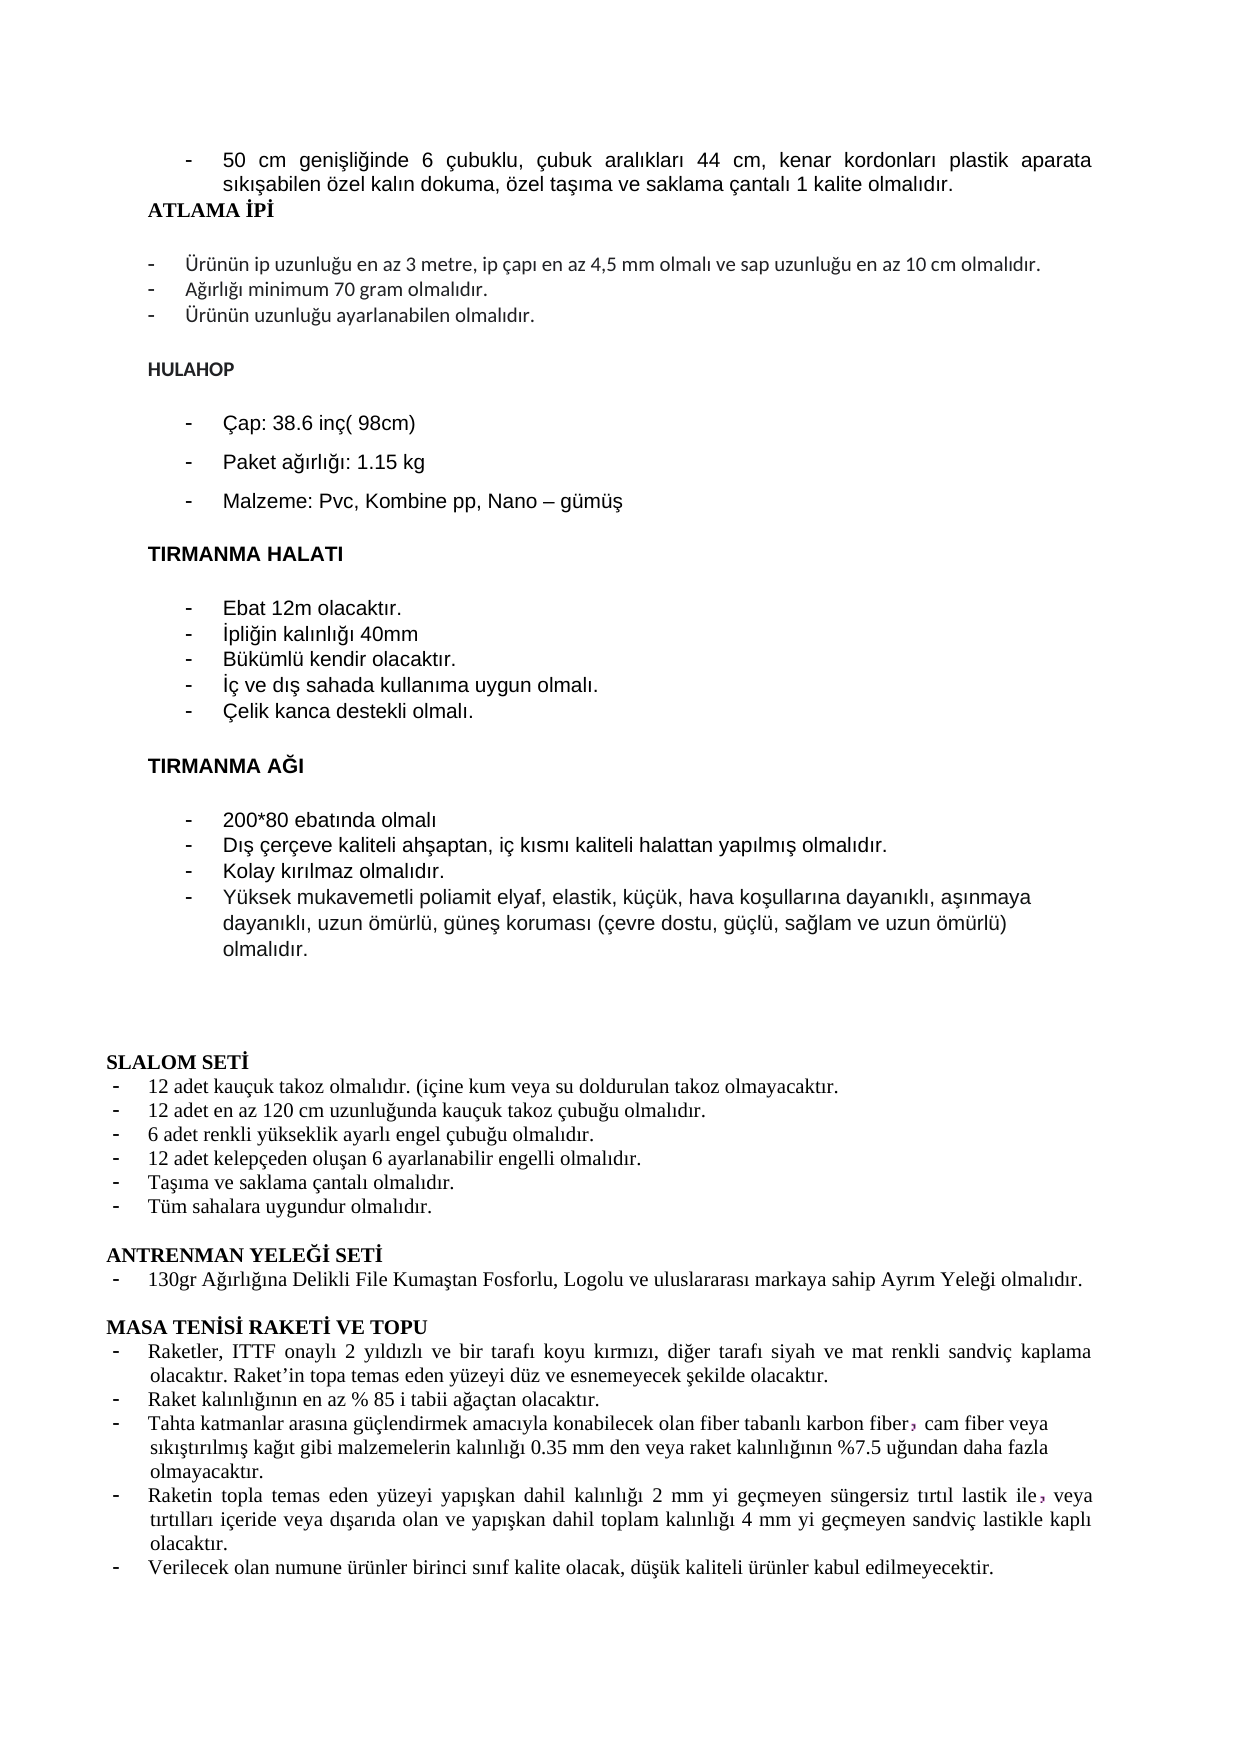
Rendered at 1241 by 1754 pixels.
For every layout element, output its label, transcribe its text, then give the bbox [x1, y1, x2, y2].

list Malzeme: Pvc, Kombine pp, Nano – gümüş [185, 489, 1093, 513]
list 12 adet en az 120 cm uzunluğunda kauçuk takoz çubuğu olmalıdır. [112, 1098, 1093, 1122]
list Raket kalınlığının en az % 85 i tabii ağaçtan olacaktır. [112, 1387, 1093, 1411]
list İç ve dış sahada kullanıma uygun olmalı. [185, 673, 1093, 697]
list 50 cm genişliğinde 6 çubuklu, çubuk aralıkları 44 cm, kenar kordonları plastik aparata sıkışabilen özel kalın dokuma, özel taşıma ve saklama çantalı 1 kalite olmalıdır. [185, 148, 1093, 196]
list 12 adet kelepçeden oluşan 6 ayarlanabilir engelli olmalıdır. [112, 1146, 1093, 1170]
text ANTRENMAN YELEĞİ SETİ [106, 1242, 1093, 1267]
list Tüm sahalara uygundur olmalıdır. [112, 1194, 1093, 1218]
list Tahta katmanlar arasına güçlendirmek amacıyla konabilecek olan fiber tabanlı karbon fiber cam fiber veya sıkıştırılmış kağıt gibi malzemelerin kalınlığı 0.35 mm den veya raket kalınlığının %7.5 uğundan daha fazla olmayacaktır. [112, 1411, 1093, 1483]
list Verilecek olan numune ürünler birinci sınıf kalite olacak, düşük kaliteli ürünler kabul edilmeyecektir. [112, 1555, 1093, 1579]
text TIRMANMA AĞI [148, 754, 1093, 778]
list Kolay kırılmaz olmalıdır. [185, 859, 1093, 883]
list Ürünün ip uzunluğu en az 3 metre, ip çapı en az 4,5 mm olmalı ve sap uzunluğu en az 10 cm olmalıdır. [148, 251, 1093, 276]
text ATLAMA İPİ [148, 198, 1093, 222]
list Paket ağırlığı: 1.15 kg [185, 450, 1093, 474]
list Çap: 38.6 inç( 98cm) [185, 411, 1093, 435]
list 130gr Ağırlığına Delikli File Kumaştan Fosforlu, Logolu ve uluslararası markaya sahip Ayrım Yeleği olmalıdır. [112, 1267, 1093, 1291]
text SLALOM SETİ [106, 1050, 1093, 1074]
picture [908, 1417, 919, 1431]
list Bükümlü kendir olacaktır. [185, 647, 1093, 671]
text TIRMANMA HALATI [148, 542, 1093, 566]
list Raketin topla temas eden yüzeyi yapışkan dahil kalınlığı 2 mm yi geçmeyen süngersiz tırtıl lastik ile veya tırtılları içeride veya dışarıda olan ve yapışkan dahil toplam kalınlığı 4 mm yi geçmeyen sandviç lastikle kaplı olacaktır. [112, 1483, 1093, 1555]
text HULAHOP [148, 356, 1093, 382]
list Raketler, ITTF onaylı 2 yıldızlı ve bir tarafı koyu kırmızı, diğer tarafı siyah ve mat renkli sandviç kaplama olacaktır. Raket’in topa temas eden yüzeyi düz ve esnemeyecek şekilde olacaktır. [112, 1339, 1093, 1387]
list Ebat 12m olacaktır. [185, 595, 1093, 619]
list 200*80 ebatında olmalı [185, 807, 1093, 831]
list 6 adet renkli yükseklik ayarlı engel çubuğu olmalıdır. [112, 1122, 1093, 1146]
list Dış çerçeve kaliteli ahşaptan, iç kısmı kaliteli halattan yapılmış olmalıdır. [185, 833, 1093, 857]
list Çelik kanca destekli olmalı. [185, 699, 1093, 723]
list 12 adet kauçuk takoz olmalıdır. (içine kum veya su doldurulan takoz olmayacaktır. [112, 1074, 1093, 1098]
list Yüksek mukavemetli poliamit elyaf, elastik, küçük, hava koşullarına dayanıklı, aşınmaya dayanıklı, uzun ömürlü, güneş koruması (çevre dostu, güçlü, sağlam ve uzun ömürlü) olmalıdır. [185, 885, 1093, 961]
text MASA TENİSİ RAKETİ VE TOPU [106, 1315, 1093, 1339]
list Taşıma ve saklama çantalı olmalıdır. [112, 1170, 1093, 1194]
list Ağırlığı minimum 70 gram olmalıdır. [148, 276, 1093, 302]
picture [1037, 1489, 1048, 1503]
list İpliğin kalınlığı 40mm [185, 621, 1093, 645]
list Ürünün uzunluğu ayarlanabilen olmalıdır. [148, 302, 1093, 327]
